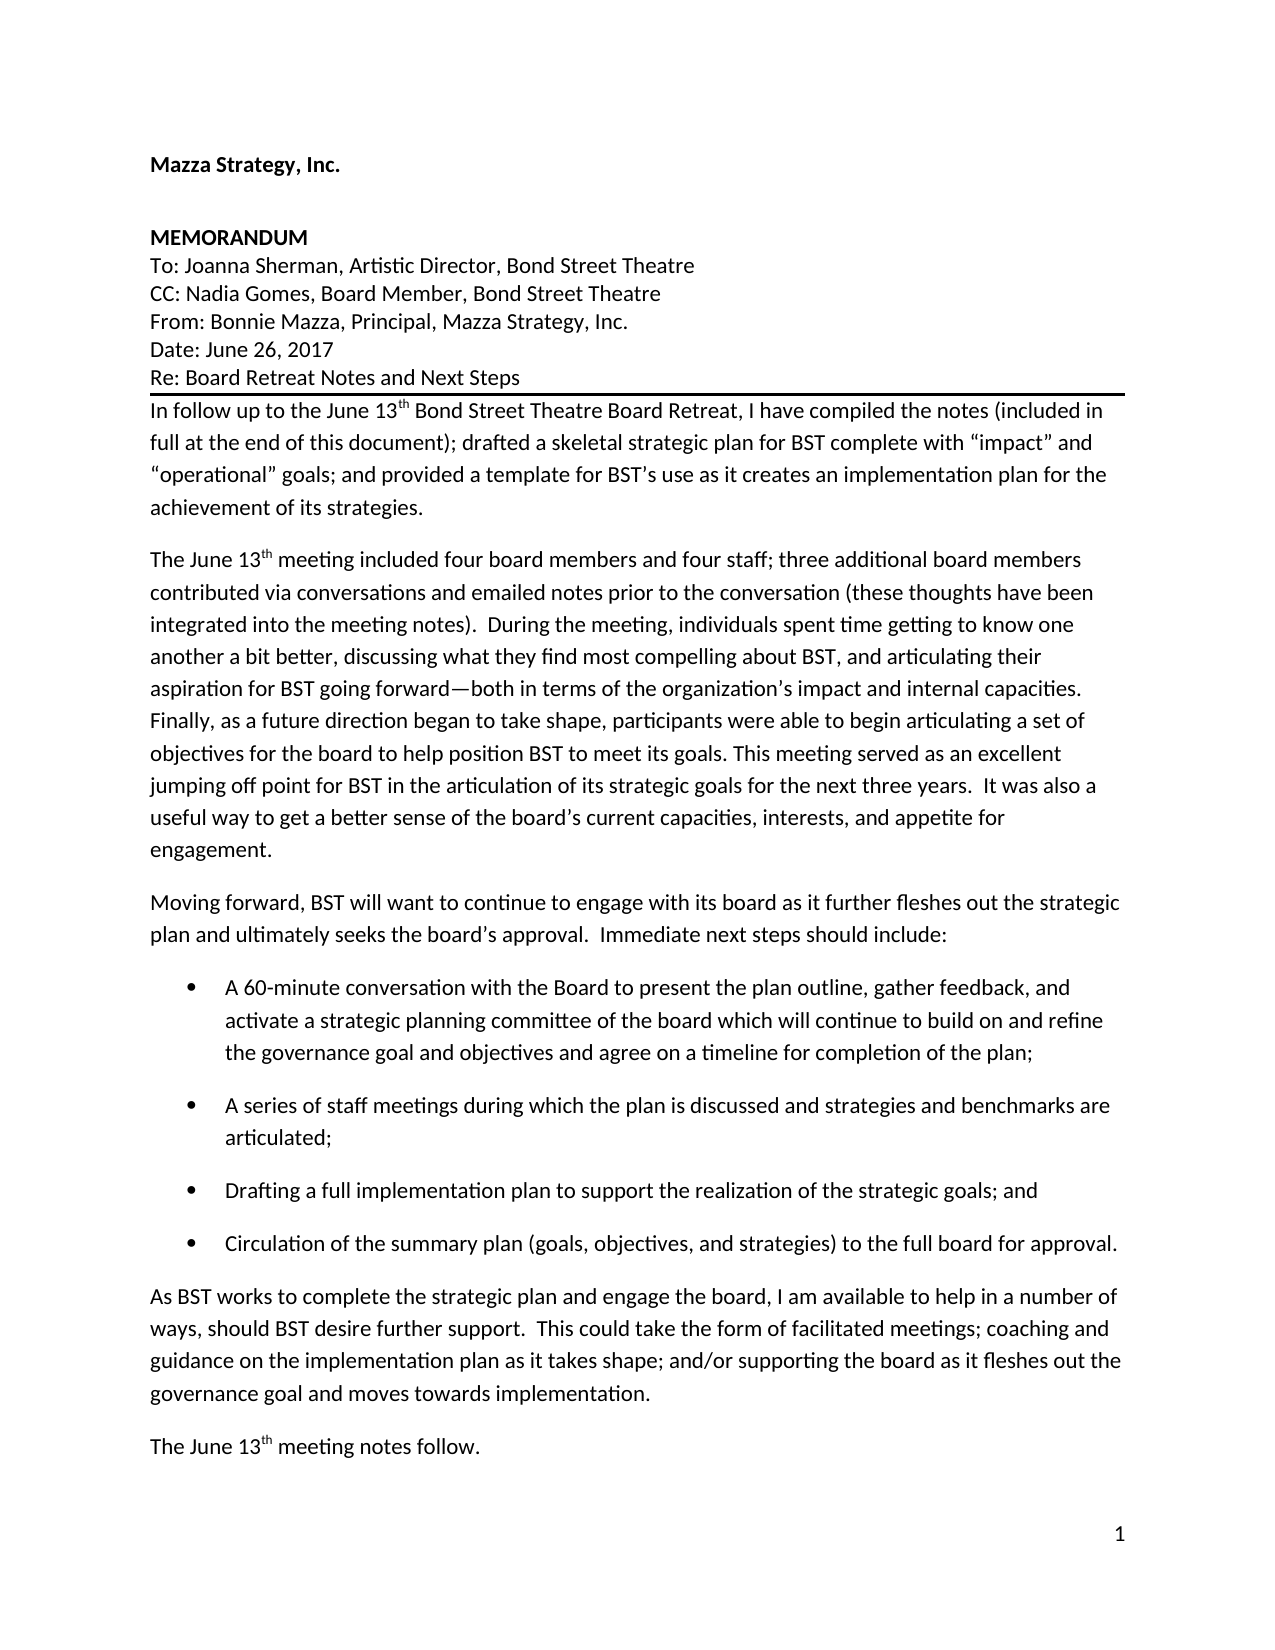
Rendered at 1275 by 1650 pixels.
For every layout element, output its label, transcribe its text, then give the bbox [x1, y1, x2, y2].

list Circulation of the summary plan (goals, objectives, and strategies) to the full board for approval. [187, 1229, 1125, 1257]
text In follow up to the June 13th Bond Street Theatre Board Retreat, I have compiled the notes (included in full at the end of this document); drafted a skeletal strategic plan for BST complete with “impact” and “operational” goals; and provided a template for BST’s use as it creates an implementation plan for the achievement of its strategies. [150, 396, 1125, 521]
text From: Bonnie Mazza, Principal, Mazza Strategy, Inc. [150, 307, 1125, 335]
text Moving forward, BST will want to continue to engage with its board as it further fleshes out the strategic plan and ultimately seeks the board’s approval. Immediate next steps should include: [150, 888, 1125, 948]
text To: Joanna Sherman, Artistic Director, Bond Street Theatre [150, 251, 1125, 279]
list A series of staff meetings during which the plan is discussed and strategies and benchmarks are articulated; [187, 1091, 1125, 1151]
list Drafting a full implementation plan to support the realization of the strategic goals; and [187, 1176, 1125, 1204]
text As BST works to complete the strategic plan and engage the board, I am available to help in a number of ways, should BST desire further support. This could take the form of facilitated meetings; coaching and guidance on the implementation plan as it takes shape; and/or supporting the board as it fleshes out the governance goal and moves towards implementation. [150, 1282, 1125, 1407]
text Date: June 26, 2017 [150, 335, 1125, 363]
text Re: Board Retreat Notes and Next Steps [150, 363, 1125, 393]
list A 60-minute conversation with the Board to present the plan outline, gather feedback, and activate a strategic planning committee of the board which will continue to build on and refine the governance goal and objectives and agree on a timeline for completion of the plan; [187, 973, 1125, 1066]
text The June 13th meeting notes follow. [150, 1432, 1125, 1460]
text MEMORANDUM [150, 223, 1125, 251]
text The June 13th meeting included four board members and four staff; three additional board members contributed via conversations and emailed notes prior to the conversation (these thoughts have been integrated into the meeting notes). During the meeting, individuals spent time getting to know one another a bit better, discussing what they find most compelling about BST, and articulating their aspiration for BST going forward—both in terms of the organization’s impact and internal capacities. Finally, as a future direction began to take shape, participants were able to begin articulating a set of objectives for the board to help position BST to meet its goals. This meeting served as an excellent jumping off point for BST in the articulation of its strategic goals for the next three years. It was also a useful way to get a better sense of the board’s current capacities, interests, and appetite for engagement. [150, 546, 1125, 863]
text Mazza Strategy, Inc. [150, 150, 1125, 178]
text CC: Nadia Gomes, Board Member, Bond Street Theatre [150, 279, 1125, 307]
